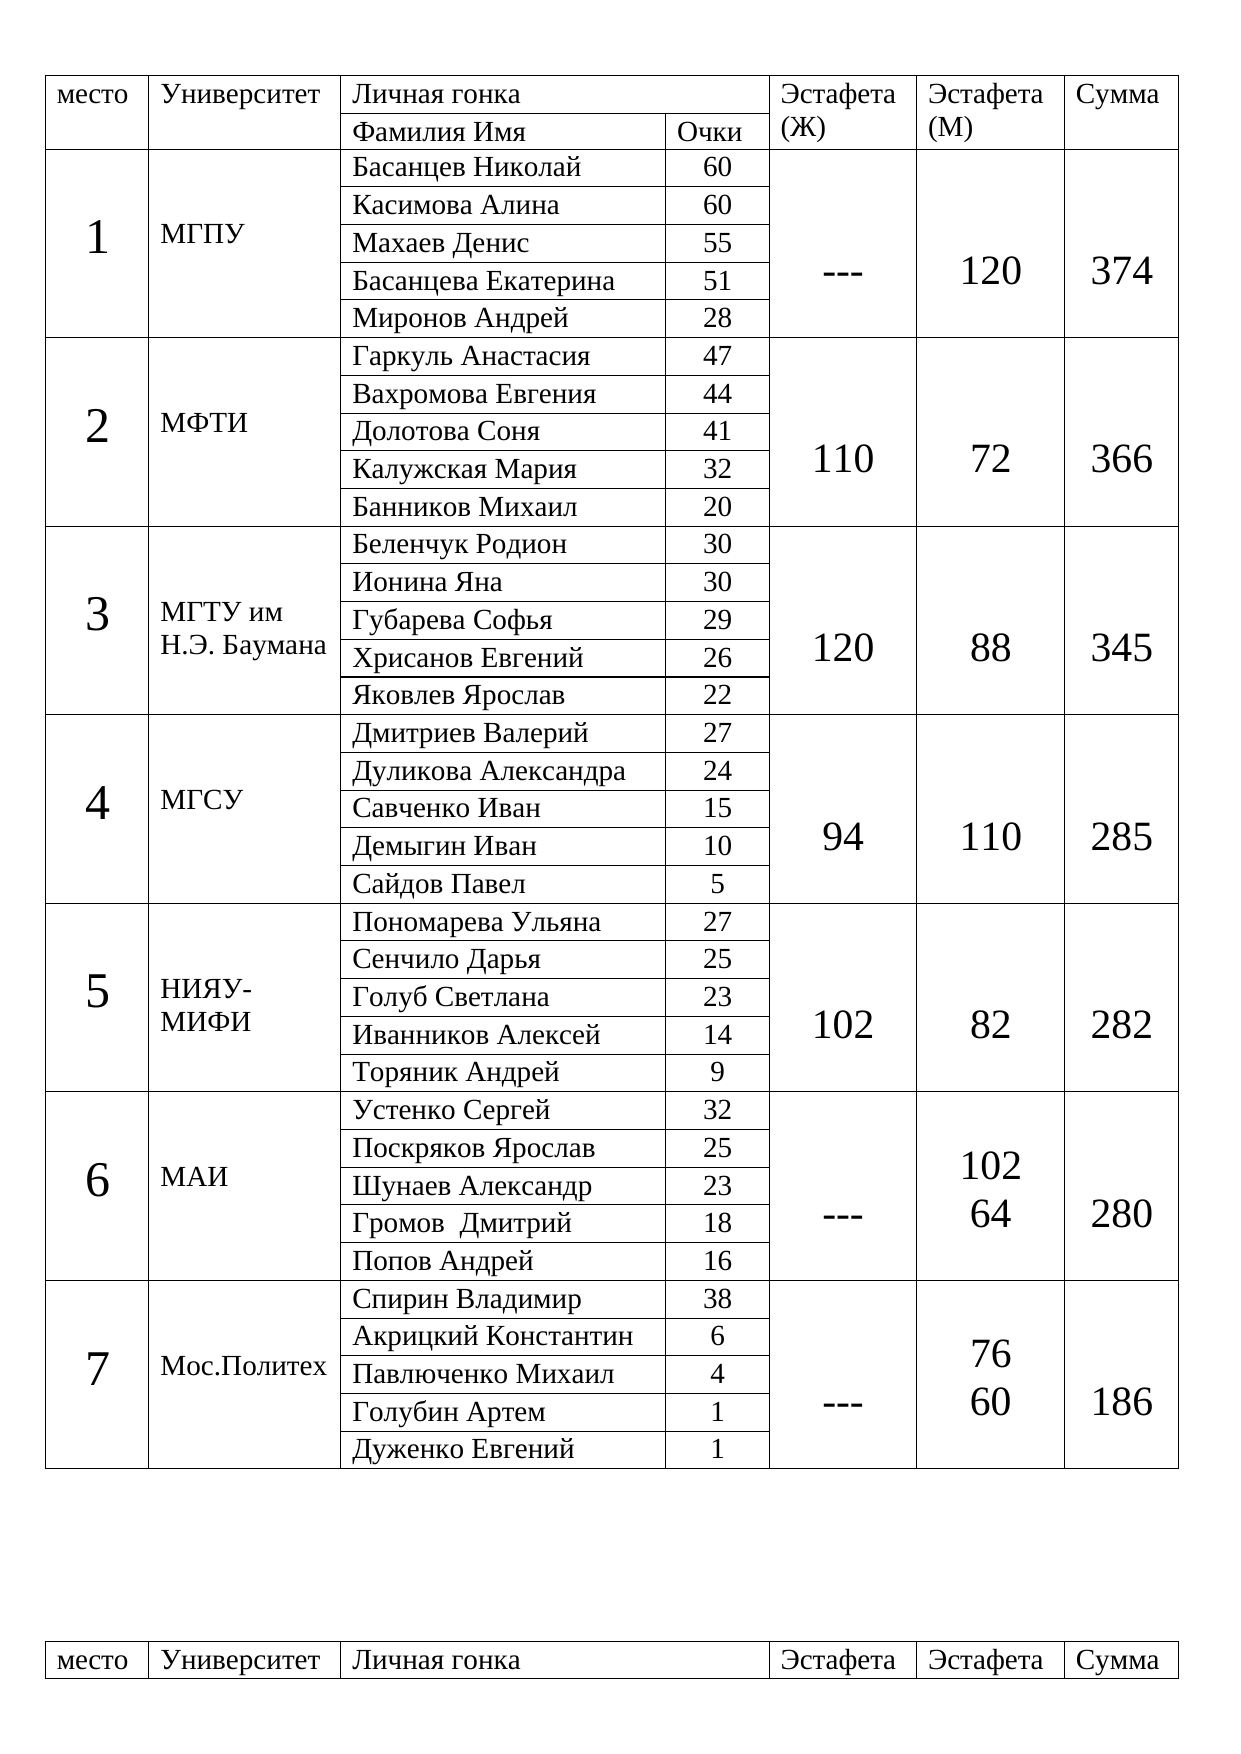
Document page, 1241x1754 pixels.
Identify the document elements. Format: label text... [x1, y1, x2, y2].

table_cell 16 [666, 1243, 769, 1280]
table_cell 55 [666, 225, 769, 262]
table_cell 24 [666, 753, 769, 789]
table_cell Басанцев Николай [341, 150, 665, 186]
table_cell Фамилия Имя [341, 114, 665, 148]
table_cell НИЯУ-МИФИ [149, 904, 340, 1091]
table_cell 25 [666, 941, 769, 978]
table_cell Очки [666, 114, 769, 148]
table_header Эстафета (М) [917, 76, 1064, 148]
table_cell 29 [666, 602, 769, 639]
table_cell Махаев Денис [341, 225, 665, 262]
table_cell 15 [666, 791, 769, 827]
table_cell 32 [666, 451, 769, 488]
table_cell МГТУ им Н.Э. Баумана [149, 527, 340, 714]
table_cell 374 [1065, 150, 1178, 337]
table_cell 2 [46, 338, 148, 526]
table_cell 280 [1065, 1092, 1178, 1280]
table_cell Сайдов Павел [341, 866, 665, 903]
table_cell --- [770, 1092, 916, 1280]
table_cell Беленчук Родион [341, 527, 665, 563]
table_cell 38 [666, 1281, 769, 1317]
table_cell 60 [666, 150, 769, 186]
table_cell 7 [46, 1281, 148, 1468]
table_cell 120 [917, 150, 1064, 337]
table_cell 20 [666, 489, 769, 526]
table_cell Дмитриев Валерий [341, 715, 665, 752]
table_cell Попов Андрей [341, 1243, 665, 1280]
table_header Сумма [1065, 76, 1178, 148]
table_cell 72 [917, 338, 1064, 526]
table_cell 60 [666, 187, 769, 224]
table_cell 88 [917, 527, 1064, 714]
table_cell 102 64 [917, 1092, 1064, 1280]
table_cell Хрисанов Евгений [341, 640, 665, 676]
table_cell 120 [770, 527, 916, 714]
table_cell Шунаев Александр [341, 1168, 665, 1204]
table_cell Касимова Алина [341, 187, 665, 224]
table_header Эстафета (Ж) [770, 76, 916, 148]
table_cell Дуликова Александра [341, 753, 665, 789]
table_cell 1 [46, 150, 148, 337]
table_cell Губарева Софья [341, 602, 665, 639]
table_cell МФТИ [149, 338, 340, 526]
table_header место [46, 1642, 148, 1678]
table_cell 6 [46, 1092, 148, 1280]
table_cell Голуб Светлана [341, 979, 665, 1016]
table_header Университет [149, 1642, 340, 1678]
table_cell Пономарева Ульяна [341, 904, 665, 940]
table_cell 3 [46, 527, 148, 714]
table_cell 4 [46, 715, 148, 903]
table_cell 51 [666, 263, 769, 299]
table_cell Вахромова Евгения [341, 376, 665, 412]
table_cell 32 [666, 1092, 769, 1129]
table_cell Сенчило Дарья [341, 941, 665, 978]
table_cell 186 [1065, 1281, 1178, 1468]
table_cell Мос.Политех [149, 1281, 340, 1468]
table_cell Басанцева Екатерина [341, 263, 665, 299]
table_cell Ионина Яна [341, 564, 665, 601]
table_cell Долотова Соня [341, 414, 665, 450]
table_header место [46, 76, 148, 148]
table_cell 30 [666, 527, 769, 563]
table_cell Демыгин Иван [341, 828, 665, 865]
table_cell 4 [666, 1356, 769, 1393]
table_cell 1 [666, 1432, 769, 1468]
table_header Личная гонка [341, 1642, 769, 1678]
table_cell 5 [46, 904, 148, 1091]
table_cell Банников Михаил [341, 489, 665, 526]
table_cell 26 [666, 640, 769, 676]
table_cell 27 [666, 715, 769, 752]
table_cell 30 [666, 564, 769, 601]
table_cell Миронов Андрей [341, 300, 665, 337]
table_cell 47 [666, 338, 769, 375]
table_cell 28 [666, 300, 769, 337]
table_cell 76 60 [917, 1281, 1064, 1468]
table_cell Спирин Владимир [341, 1281, 665, 1317]
table_cell МГСУ [149, 715, 340, 903]
table_cell 285 [1065, 715, 1178, 903]
table_cell Яковлев Ярослав [341, 678, 665, 714]
table_header Сумма [1065, 1642, 1178, 1678]
table_cell 44 [666, 376, 769, 412]
table_cell 23 [666, 979, 769, 1016]
table_cell 18 [666, 1205, 769, 1242]
table_cell Гаркуль Анастасия [341, 338, 665, 375]
table_cell Дуженко Евгений [341, 1432, 665, 1468]
table_cell Иванников Алексей [341, 1017, 665, 1053]
table_cell Поскряков Ярослав [341, 1130, 665, 1167]
table_cell 282 [1065, 904, 1178, 1091]
table_cell 110 [917, 715, 1064, 903]
table_cell Устенко Сергей [341, 1092, 665, 1129]
table_cell Торяник Андрей [341, 1055, 665, 1091]
table_cell 25 [666, 1130, 769, 1167]
table_cell МАИ [149, 1092, 340, 1280]
table_cell 23 [666, 1168, 769, 1204]
table_cell 94 [770, 715, 916, 903]
table_cell 102 [770, 904, 916, 1091]
table_header Эстафета (Ж) [770, 1642, 916, 1678]
table_cell Голубин Артем [341, 1394, 665, 1431]
table_cell 110 [770, 338, 916, 526]
table_cell 1 [666, 1394, 769, 1431]
table_cell 82 [917, 904, 1064, 1091]
table_cell 5 [666, 866, 769, 903]
table_cell 366 [1065, 338, 1178, 526]
table_cell 10 [666, 828, 769, 865]
table_cell Акрицкий Константин [341, 1319, 665, 1355]
table_cell 27 [666, 904, 769, 940]
table_cell МГПУ [149, 150, 340, 337]
table_cell Савченко Иван [341, 791, 665, 827]
table_cell 41 [666, 414, 769, 450]
table_cell 9 [666, 1055, 769, 1091]
table_header Эстафета (М) [917, 1642, 1064, 1678]
table_cell 345 [1065, 527, 1178, 714]
table_cell 14 [666, 1017, 769, 1053]
table_header Университет [149, 76, 340, 148]
table_cell Калужская Мария [341, 451, 665, 488]
table_cell 22 [666, 678, 769, 714]
table_header Личная гонка [341, 76, 769, 113]
table_cell --- [770, 150, 916, 337]
table_cell --- [770, 1281, 916, 1468]
table_cell Павлюченко Михаил [341, 1356, 665, 1393]
table_cell 6 [666, 1319, 769, 1355]
table_cell Громов Дмитрий [341, 1205, 665, 1242]
